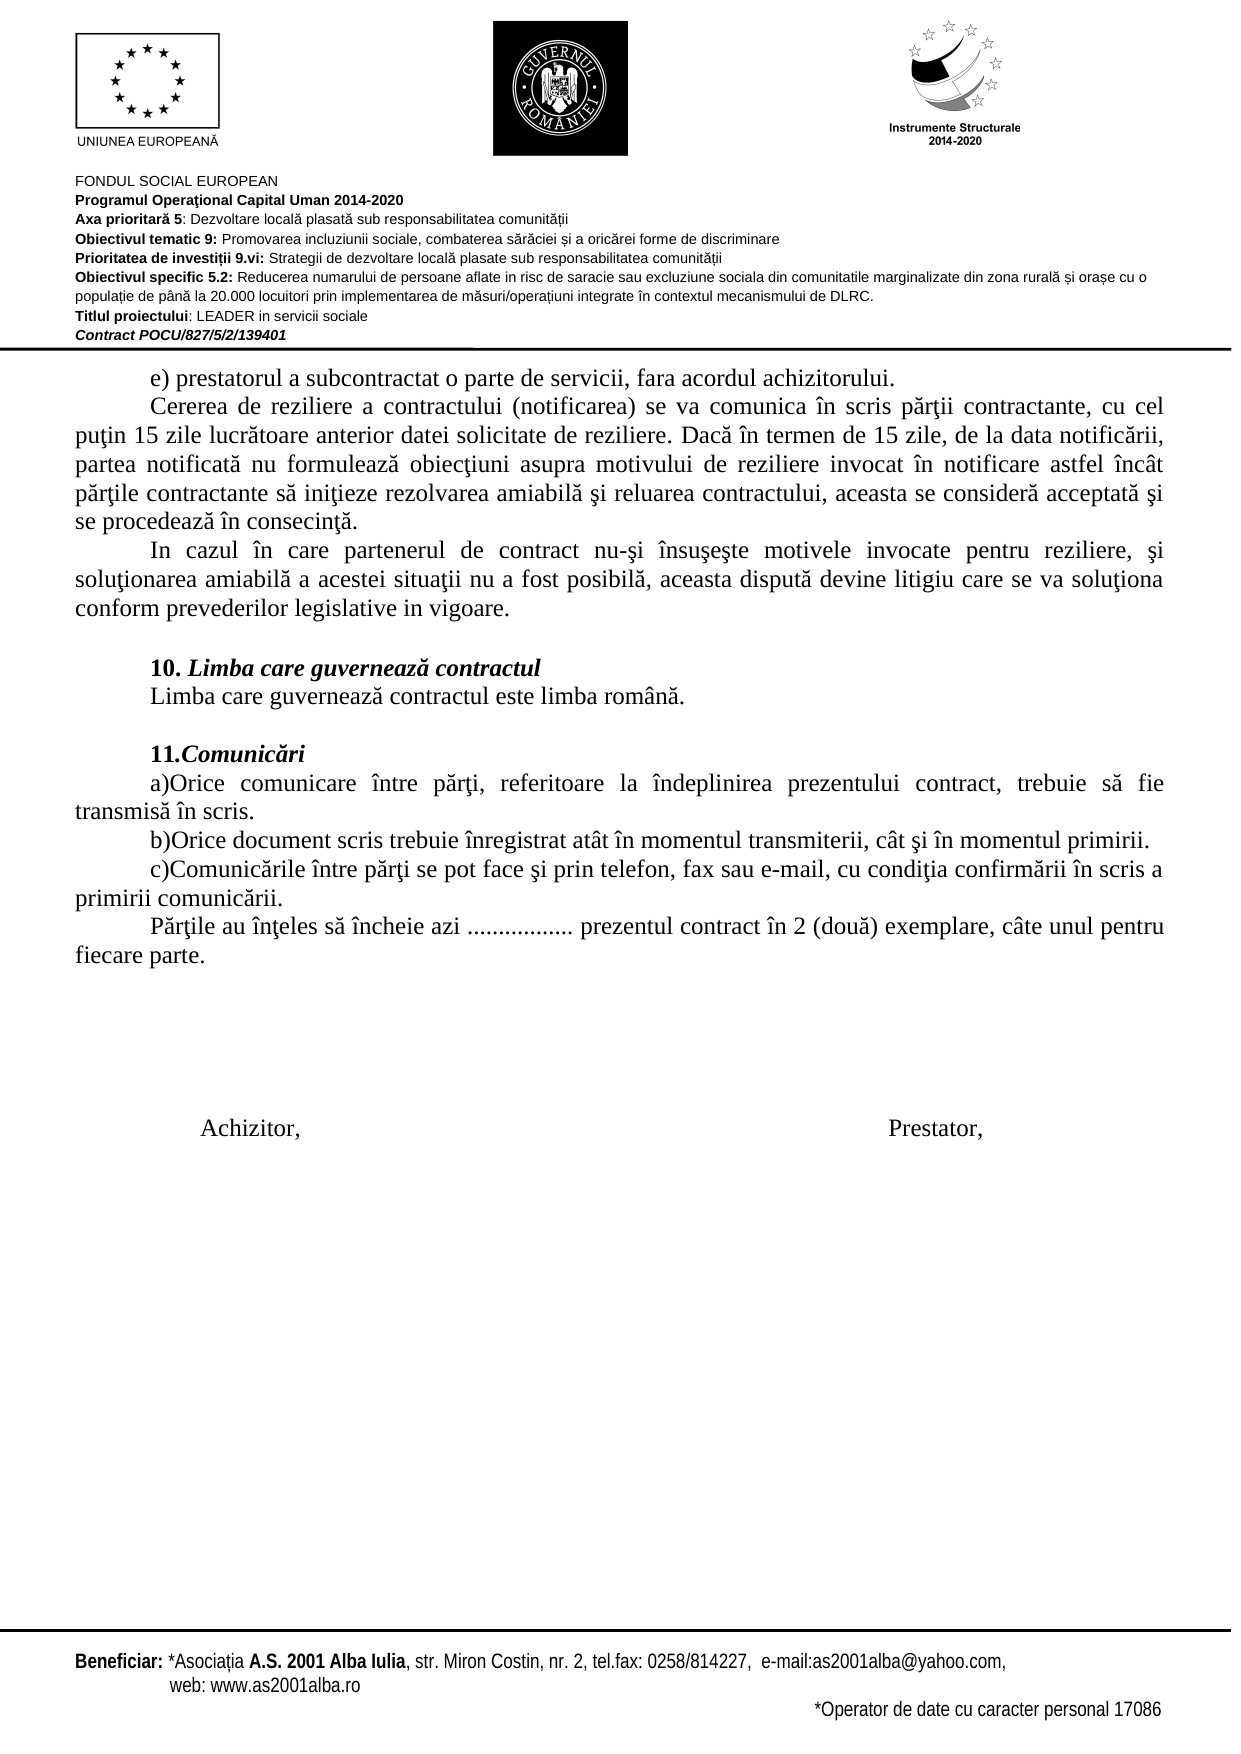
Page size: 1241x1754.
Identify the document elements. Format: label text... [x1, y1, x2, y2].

text In cazul în care partenerul de contract nu-şi însuşeşte motivele invocate pentru reziliere, şi soluţionarea amiabilă a acestei situaţii nu a fost posibilă, aceasta dispută devine litigiu care se va soluţiona conform prevederilor legislative in vigoare. [75, 535, 1165, 621]
text e) prestatorul a subcontractat o parte de servicii, fara acordul achizitorului. [75, 363, 1165, 391]
picture [75, 19, 1021, 156]
text c)Comunicările între părţi se pot face şi prin telefon, fax sau e-mail, cu condiţia confirmării în scris a primirii comunicării. [75, 854, 1165, 911]
text Achizitor, Prestator, [75, 1113, 1165, 1141]
text Părţile au înţeles să încheie azi ................. prezentul contract în 2 (două) exemplare, câte unul pentru fiecare parte. [75, 911, 1165, 969]
text a)Orice comunicare între părţi, referitoare la îndeplinirea prezentului contract, trebuie să fie transmisă în scris. [75, 768, 1165, 825]
text 10. Limba care guvernează contractul [75, 653, 1165, 681]
text Cererea de reziliere a contractului (notificarea) se va comunica în scris părţii contractante, cu cel puţin 15 zile lucrătoare anterior datei solicitate de reziliere. Dacă în termen de 15 zile, de la data notificării, partea notificată nu formulează obiecţiuni asupra motivului de reziliere invocat în notificare astfel încât părţile contractante să iniţieze rezolvarea amiabilă şi reluarea contractului, aceasta se consideră acceptată şi se procedează în consecinţă. [75, 391, 1165, 535]
text Limba care guvernează contractul este limba română. [75, 681, 1165, 710]
text b)Orice document scris trebuie înregistrat atât în momentul transmiterii, cât şi în momentul primirii. [75, 825, 1165, 854]
text 11.Comunicări [75, 739, 1165, 768]
